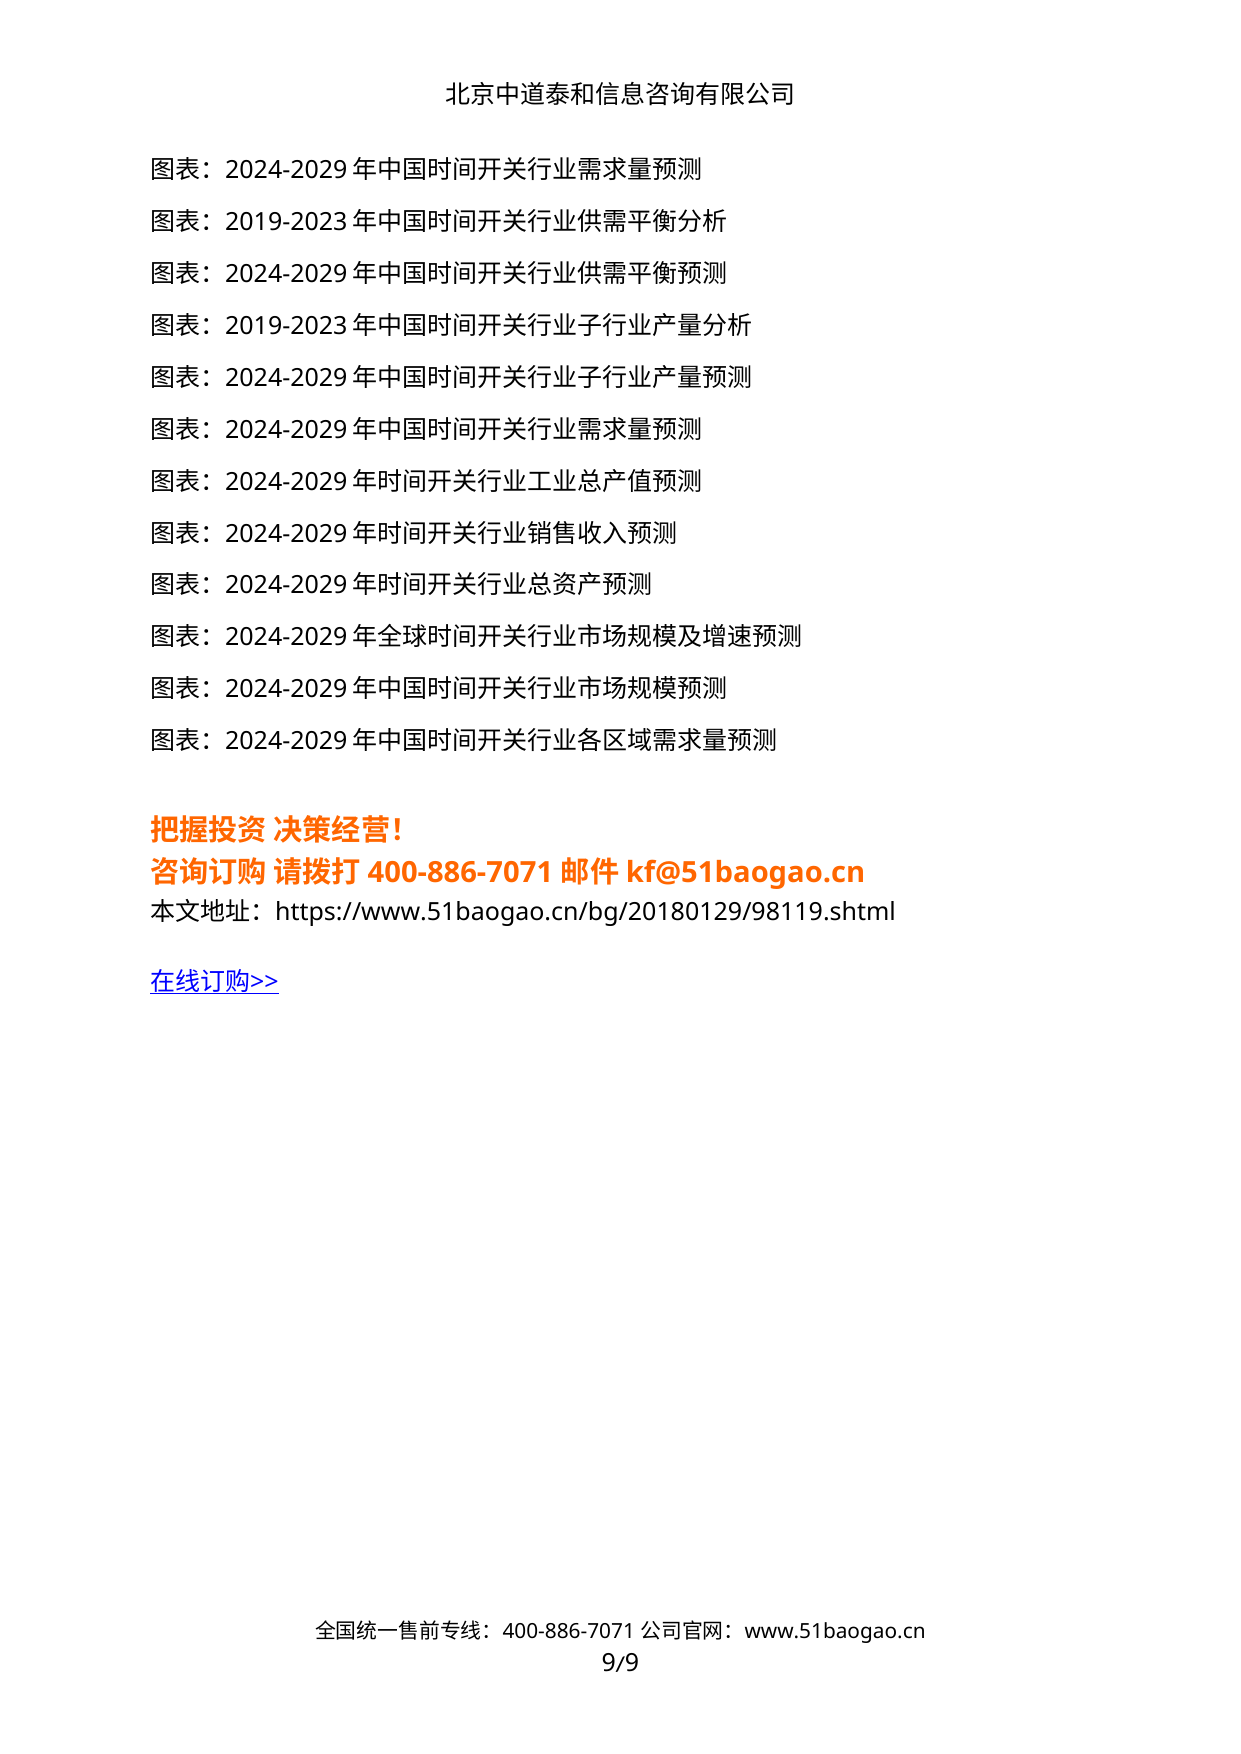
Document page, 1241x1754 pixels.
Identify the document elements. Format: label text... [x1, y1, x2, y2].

text 图表：2019-2023年中国时间开关行业子行业产量分析 [150, 306, 1090, 342]
text 图表：2024-2029年时间开关行业总资产预测 [150, 565, 1090, 601]
text 图表：2024-2029年中国时间开关行业市场规模预测 [150, 669, 1090, 705]
text 图表：2024-2029年中国时间开关行业需求量预测 [150, 150, 1090, 186]
text 图表：2024-2029年时间开关行业工业总产值预测 [150, 461, 1090, 497]
text 图表：2024-2029年中国时间开关行业需求量预测 [150, 409, 1090, 446]
text 图表：2024-2029年中国时间开关行业各区域需求量预测 [150, 721, 1090, 757]
text 把握投资 决策经营！咨询订购 请拨打 400-886-7071 邮件 kf@51baogao.cn本文地址：https://www.51baogao.cn/bg/20180129/98119.shtml [150, 772, 1090, 927]
text 图表：2024-2029年全球时间开关行业市场规模及增速预测 [150, 617, 1090, 653]
text 图表：2019-2023年中国时间开关行业供需平衡分析 [150, 202, 1090, 238]
text 图表：2024-2029年时间开关行业销售收入预测 [150, 513, 1090, 549]
text 图表：2024-2029年中国时间开关行业子行业产量预测 [150, 357, 1090, 394]
text 图表：2024-2029年中国时间开关行业供需平衡预测 [150, 254, 1090, 290]
text 在线订购>> [150, 927, 1090, 998]
